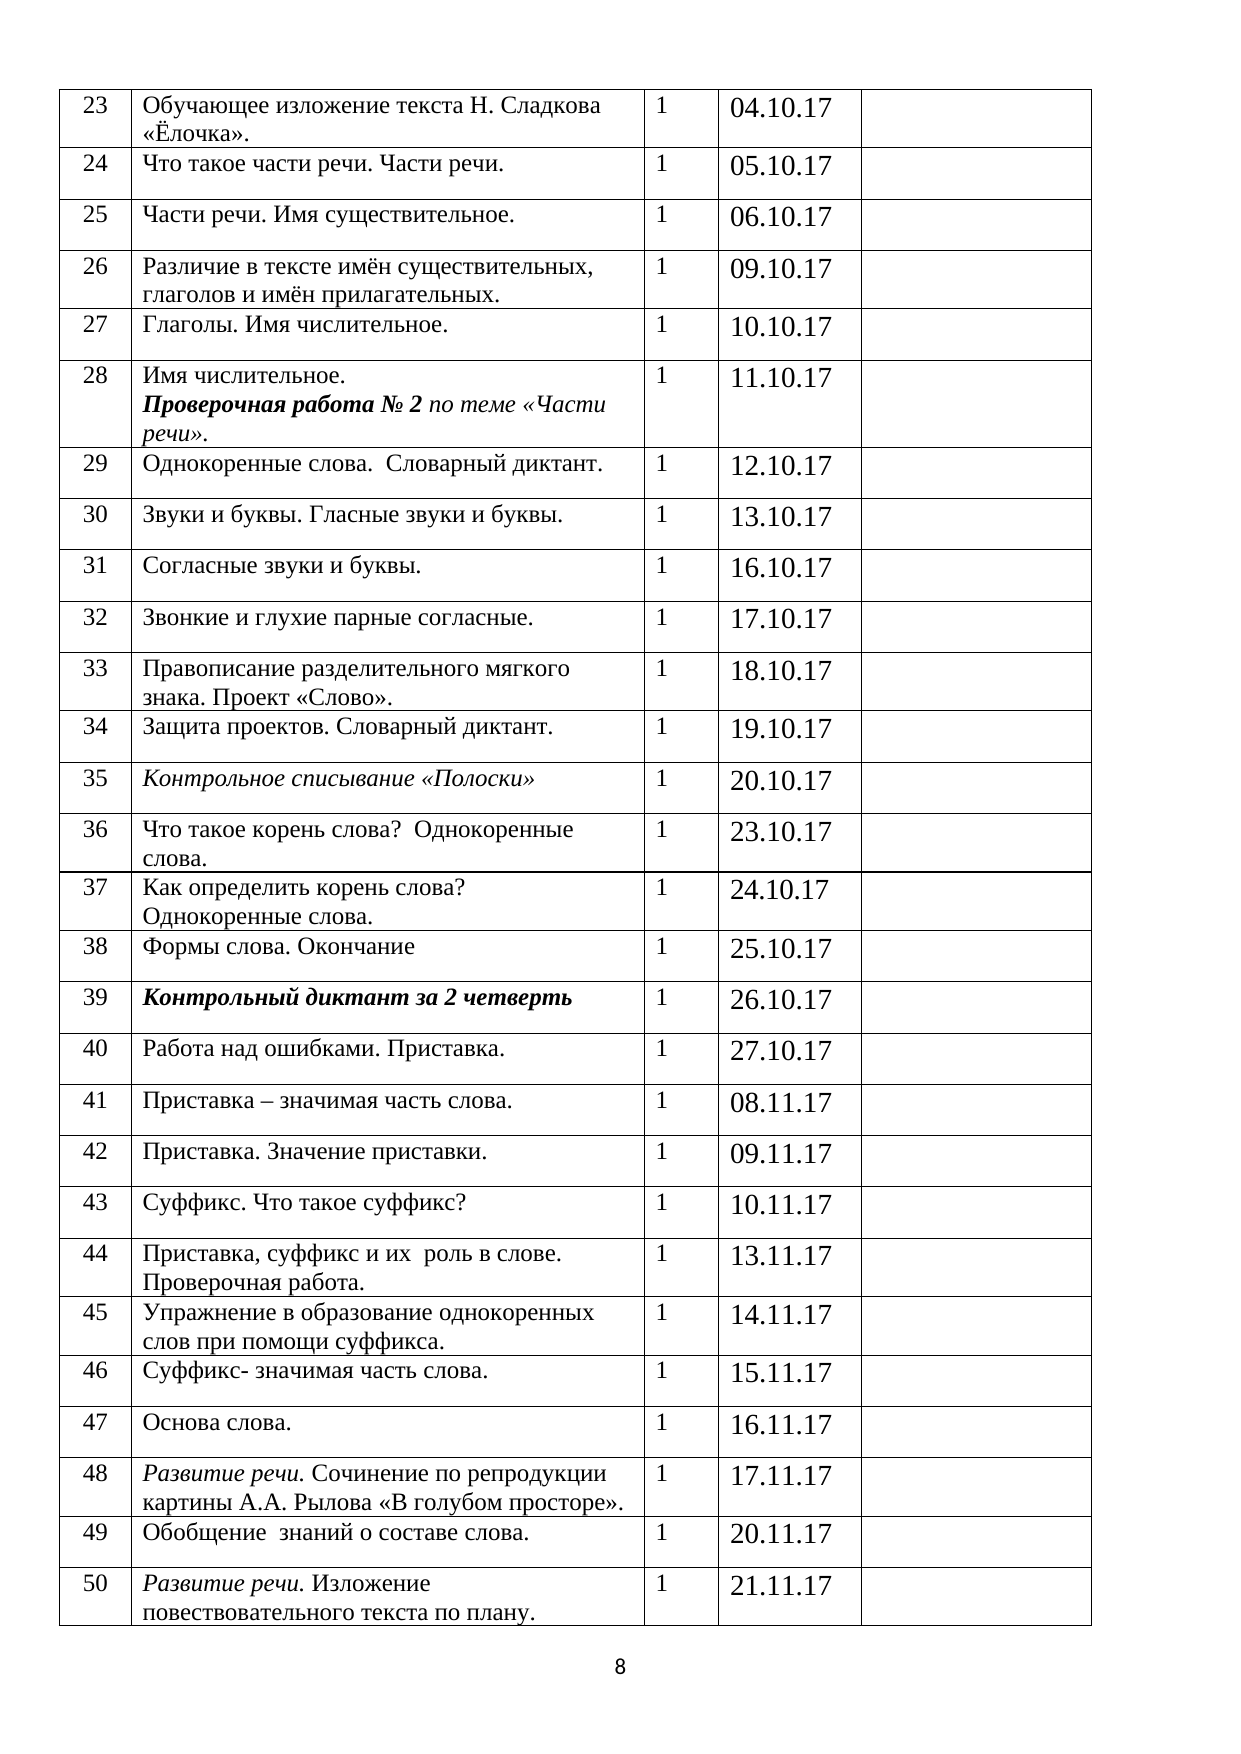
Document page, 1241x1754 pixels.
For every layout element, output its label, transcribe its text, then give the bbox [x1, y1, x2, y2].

table_cell 25.10.17 [719, 931, 861, 981]
table_cell 10.10.17 [719, 309, 861, 359]
table_cell 1 [645, 1239, 718, 1296]
table_cell Звонкие и глухие парные согласные. [132, 602, 644, 652]
table_cell 42 [60, 1136, 131, 1186]
table_cell 1 [645, 448, 718, 498]
table_cell Развитие речи. Изложение повествовательного текста по плану. [132, 1568, 644, 1625]
table_cell [862, 90, 1091, 147]
table_cell [862, 251, 1091, 308]
table_cell 13.11.17 [719, 1239, 861, 1296]
table_cell Обучающее изложение текста Н. Сладкова «Ёлочка». [132, 90, 644, 147]
table_cell 17.10.17 [719, 602, 861, 652]
table_cell 37 [60, 873, 131, 930]
table_cell 1 [645, 499, 718, 549]
table_cell Согласные звуки и буквы. [132, 550, 644, 601]
table_cell 40 [60, 1034, 131, 1084]
table_cell 1 [645, 873, 718, 930]
table_cell 23 [60, 90, 131, 147]
table_cell Упражнение в образование однокоренных слов при помощи суффикса. [132, 1297, 644, 1354]
table_cell Основа слова. [132, 1407, 644, 1457]
table_cell 44 [60, 1239, 131, 1296]
table_cell 49 [60, 1517, 131, 1567]
table_cell Правописание разделительного мягкого знака. Проект «Слово». [132, 653, 644, 710]
table_cell 14.11.17 [719, 1297, 861, 1354]
table_cell Что такое корень слова? Однокоренные слова. [132, 814, 644, 871]
table_cell [862, 653, 1091, 710]
table_cell Обобщение знаний о составе слова. [132, 1517, 644, 1567]
table_cell 1 [645, 309, 718, 359]
table_cell [862, 448, 1091, 498]
table_cell 28 [60, 361, 131, 447]
table_cell Контрольный диктант за 2 четверть [132, 982, 644, 1032]
table_cell 50 [60, 1568, 131, 1625]
table_cell 18.10.17 [719, 653, 861, 710]
table_cell 11.10.17 [719, 361, 861, 447]
table_cell 1 [645, 148, 718, 198]
table_cell Развитие речи. Сочинение по репродукции картины А.А. Рылова «В голубом просторе». [132, 1458, 644, 1516]
table_cell 1 [645, 1407, 718, 1457]
table_cell 1 [645, 931, 718, 981]
table_cell 1 [645, 90, 718, 147]
table_cell 05.10.17 [719, 148, 861, 198]
table_cell [862, 1297, 1091, 1354]
table_cell 1 [645, 602, 718, 652]
table_cell 45 [60, 1297, 131, 1354]
table_cell Суффикс. Что такое суффикс? [132, 1187, 644, 1237]
table_cell [862, 1458, 1091, 1516]
table_cell 33 [60, 653, 131, 710]
table_cell [862, 931, 1091, 981]
table_cell Приставка. Значение приставки. [132, 1136, 644, 1186]
table_cell 16.11.17 [719, 1407, 861, 1457]
table_cell Суффикс- значимая часть слова. [132, 1356, 644, 1406]
table_cell 32 [60, 602, 131, 652]
table_cell 20.11.17 [719, 1517, 861, 1567]
table_cell 13.10.17 [719, 499, 861, 549]
table_cell Приставка – значимая часть слова. [132, 1085, 644, 1135]
table_cell 27 [60, 309, 131, 359]
table_cell Формы слова. Окончание [132, 931, 644, 981]
table_cell 15.11.17 [719, 1356, 861, 1406]
table_cell [862, 309, 1091, 359]
table_cell Приставка, суффикс и их роль в слове. Проверочная работа. [132, 1239, 644, 1296]
table_cell Имя числительное. Проверочная работа № 2 по теме «Части речи». [132, 361, 644, 447]
table_cell 36 [60, 814, 131, 871]
table_cell 35 [60, 763, 131, 813]
table_cell Защита проектов. Словарный диктант. [132, 711, 644, 762]
table_cell [862, 1239, 1091, 1296]
table_cell 1 [645, 1458, 718, 1516]
table_cell Что такое части речи. Части речи. [132, 148, 644, 198]
table_cell [862, 1085, 1091, 1135]
table_cell [862, 763, 1091, 813]
table_cell [862, 200, 1091, 250]
table_cell 21.11.17 [719, 1568, 861, 1625]
table_cell 1 [645, 1568, 718, 1625]
table_cell Глаголы. Имя числительное. [132, 309, 644, 359]
table_cell [862, 1407, 1091, 1457]
table_cell 1 [645, 711, 718, 762]
table_cell 1 [645, 814, 718, 871]
table_cell 1 [645, 361, 718, 447]
table_cell 16.10.17 [719, 550, 861, 601]
table_cell 46 [60, 1356, 131, 1406]
table_cell 12.10.17 [719, 448, 861, 498]
table_cell Как определить корень слова? Однокоренные слова. [132, 873, 644, 930]
table_cell 27.10.17 [719, 1034, 861, 1084]
table_cell 26.10.17 [719, 982, 861, 1032]
table_cell 39 [60, 982, 131, 1032]
table_cell Контрольное списывание «Полоски» [132, 763, 644, 813]
table_cell [862, 148, 1091, 198]
table_cell [862, 873, 1091, 930]
table_cell 1 [645, 1085, 718, 1135]
table_cell 30 [60, 499, 131, 549]
table_cell 1 [645, 200, 718, 250]
table_cell [862, 1568, 1091, 1625]
table_cell [862, 1187, 1091, 1237]
table_cell 10.11.17 [719, 1187, 861, 1237]
table_cell 29 [60, 448, 131, 498]
table_cell Части речи. Имя существительное. [132, 200, 644, 250]
table_cell 1 [645, 763, 718, 813]
table_cell 38 [60, 931, 131, 981]
table_cell Однокоренные слова. Словарный диктант. [132, 448, 644, 498]
table_cell 1 [645, 1297, 718, 1354]
table_cell 1 [645, 1517, 718, 1567]
table_cell 26 [60, 251, 131, 308]
table_cell [862, 1136, 1091, 1186]
table_cell 23.10.17 [719, 814, 861, 871]
table_cell 20.10.17 [719, 763, 861, 813]
table_cell 24.10.17 [719, 873, 861, 930]
table_cell 24 [60, 148, 131, 198]
table_cell [862, 602, 1091, 652]
table_cell 43 [60, 1187, 131, 1237]
table_cell 08.11.17 [719, 1085, 861, 1135]
table_cell [862, 361, 1091, 447]
table_cell [862, 982, 1091, 1032]
table_cell [862, 1517, 1091, 1567]
table_cell [862, 814, 1091, 871]
table_cell 09.10.17 [719, 251, 861, 308]
table_cell 1 [645, 1136, 718, 1186]
table_cell 1 [645, 251, 718, 308]
table_cell 09.11.17 [719, 1136, 861, 1186]
table_cell 1 [645, 653, 718, 710]
table_cell 19.10.17 [719, 711, 861, 762]
table_cell 34 [60, 711, 131, 762]
table_cell 1 [645, 1187, 718, 1237]
table_cell [862, 550, 1091, 601]
table_cell 17.11.17 [719, 1458, 861, 1516]
table_cell 1 [645, 1356, 718, 1406]
table_cell 1 [645, 550, 718, 601]
table_cell Работа над ошибками. Приставка. [132, 1034, 644, 1084]
table_cell 1 [645, 1034, 718, 1084]
table_cell [862, 499, 1091, 549]
table_cell 47 [60, 1407, 131, 1457]
table_cell Звуки и буквы. Гласные звуки и буквы. [132, 499, 644, 549]
table_cell 41 [60, 1085, 131, 1135]
table_cell Различие в тексте имён существительных, глаголов и имён прилагательных. [132, 251, 644, 308]
table_cell 04.10.17 [719, 90, 861, 147]
table_cell 48 [60, 1458, 131, 1516]
table_cell 06.10.17 [719, 200, 861, 250]
table_cell [862, 1034, 1091, 1084]
table_cell 25 [60, 200, 131, 250]
table_cell 31 [60, 550, 131, 601]
table_cell [862, 1356, 1091, 1406]
table_cell [862, 711, 1091, 762]
table_cell 1 [645, 982, 718, 1032]
